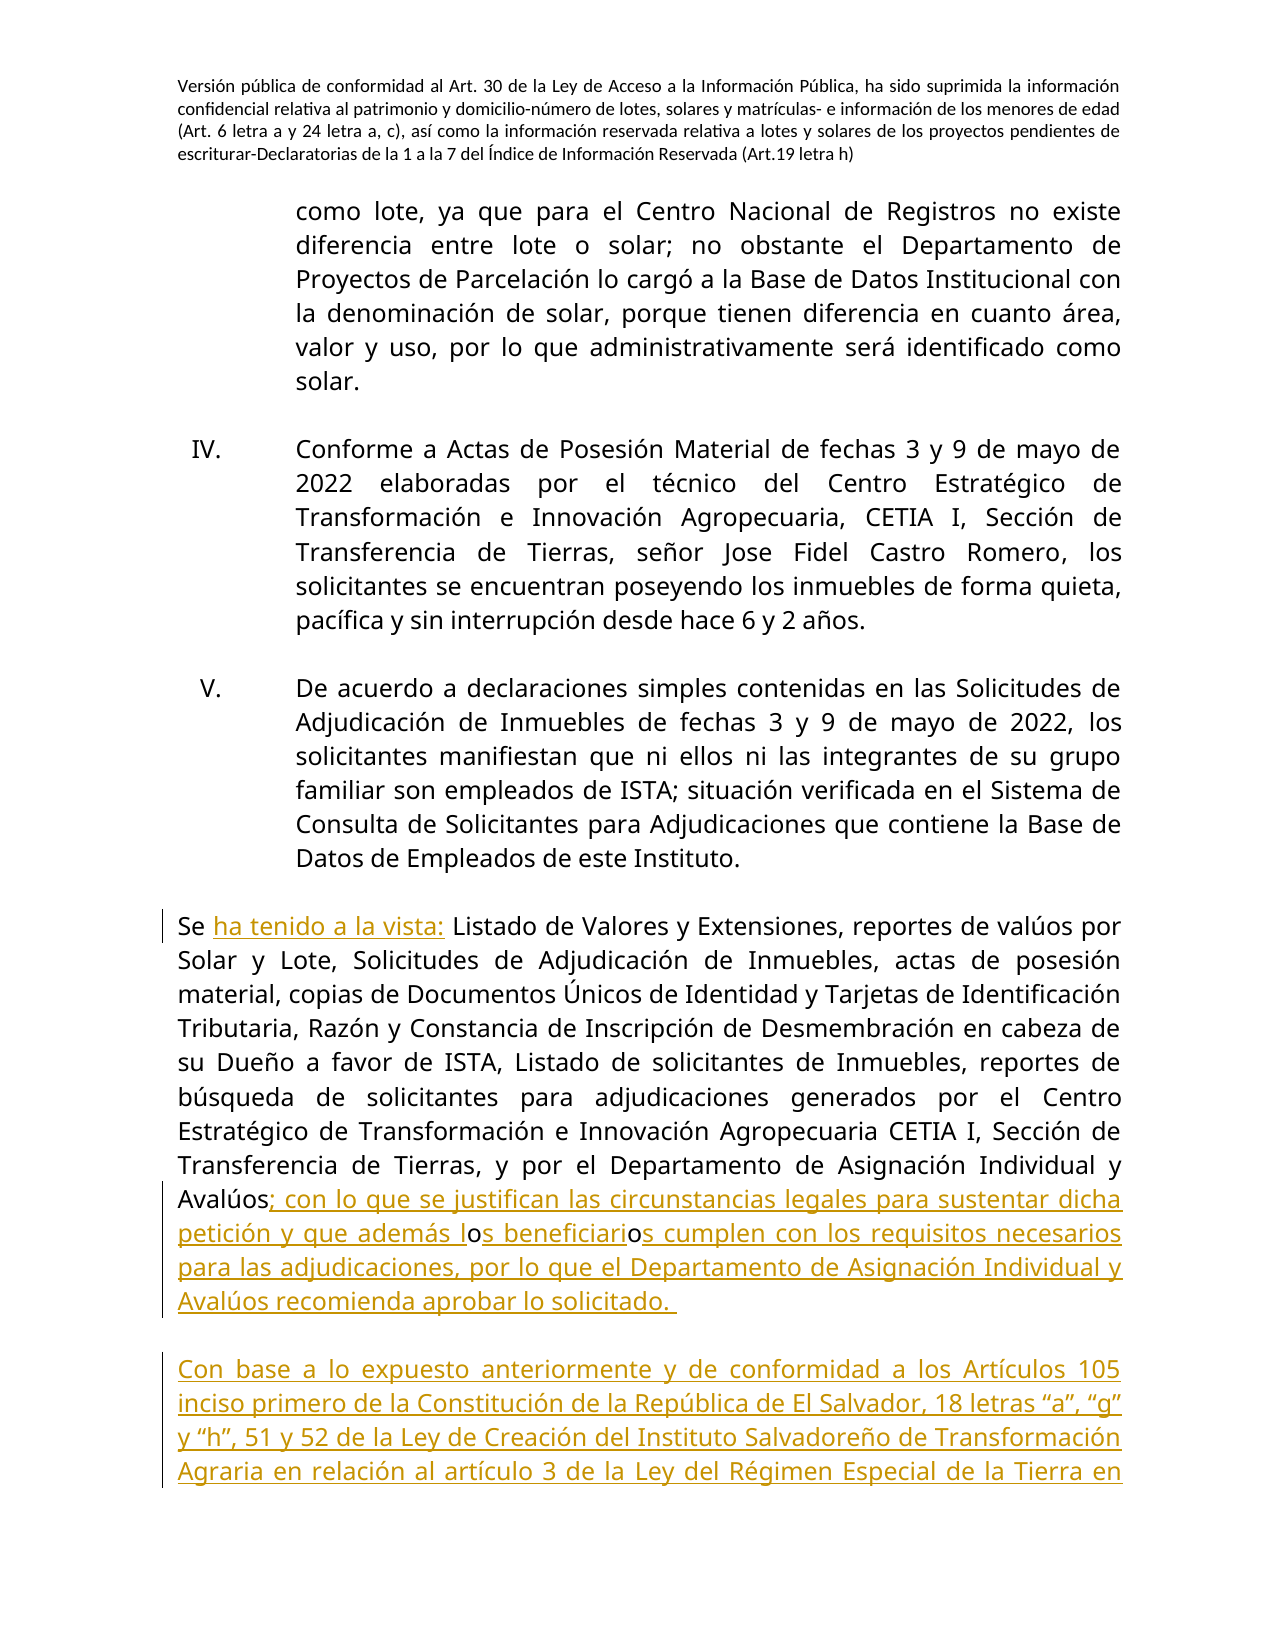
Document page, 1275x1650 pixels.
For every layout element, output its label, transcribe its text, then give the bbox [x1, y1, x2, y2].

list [222, 193, 1122, 398]
text Se Listado de Valores y Extensiones, reportes de valúos por Solar y Lote, Solicitudes de Adjudicación de Inmuebles, actas de posesión material, copias de Documentos Únicos de Identidad y Tarjetas de Identificación Tributaria, Razón y Constancia de Inscripción de Desmembración en cabeza de su Dueño a favor de ISTA, Listado de solicitantes de Inmuebles, reportes de búsqueda de solicitantes para adjudicaciones generados por el Centro Estratégico de Transformación e Innovación Agropecuaria CETIA I, Sección de Transferencia de Tierras, y por el Departamento de Asignación Individual y Avalúosoo [177, 909, 1122, 1278]
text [177, 1451, 1122, 1483]
list De acuerdo a declaraciones simples contenidas en las Solicitudes de Adjudicación de Inmuebles de fechas 3 y 9 de mayo de 2022, los solicitantes manifiestan que ni ellos ni las integrantes de su grupo familiar son empleados de ISTA; situación verificada en el Sistema de Consulta de Solicitantes para Adjudicaciones que contiene la Base de Datos de Empleados de este Instituto. [222, 670, 1122, 875]
list Conforme a Actas de Posesión Material de fechas 3 y 9 de mayo de 2022 elaboradas por el técnico del Centro Estratégico de Transformación e Innovación Agropecuaria, CETIA I, Sección de Transferencia de Tierras, señor Jose Fidel Castro Romero, los solicitantes se encuentran poseyendo los inmuebles de forma quieta, pacífica y sin interrupción desde hace 6 y 2 años. [222, 432, 1122, 636]
text Se Listado de Valores y Extensiones, reportes de valúos por Solar y Lote, Solicitudes de Adjudicación de Inmuebles, actas de posesión material, copias de Documentos Únicos de Identidad y Tarjetas de Identificación Tributaria, Razón y Constancia de Inscripción de Desmembración en cabeza de su Dueño a favor de ISTA, Listado de solicitantes de Inmuebles, reportes de búsqueda de solicitantes para adjudicaciones generados por el Centro Estratégico de Transformación e Innovación Agropecuaria CETIA I, Sección de Transferencia de Tierras, y por el Departamento de Asignación Individual y Avalúosoo [177, 1279, 1122, 1318]
